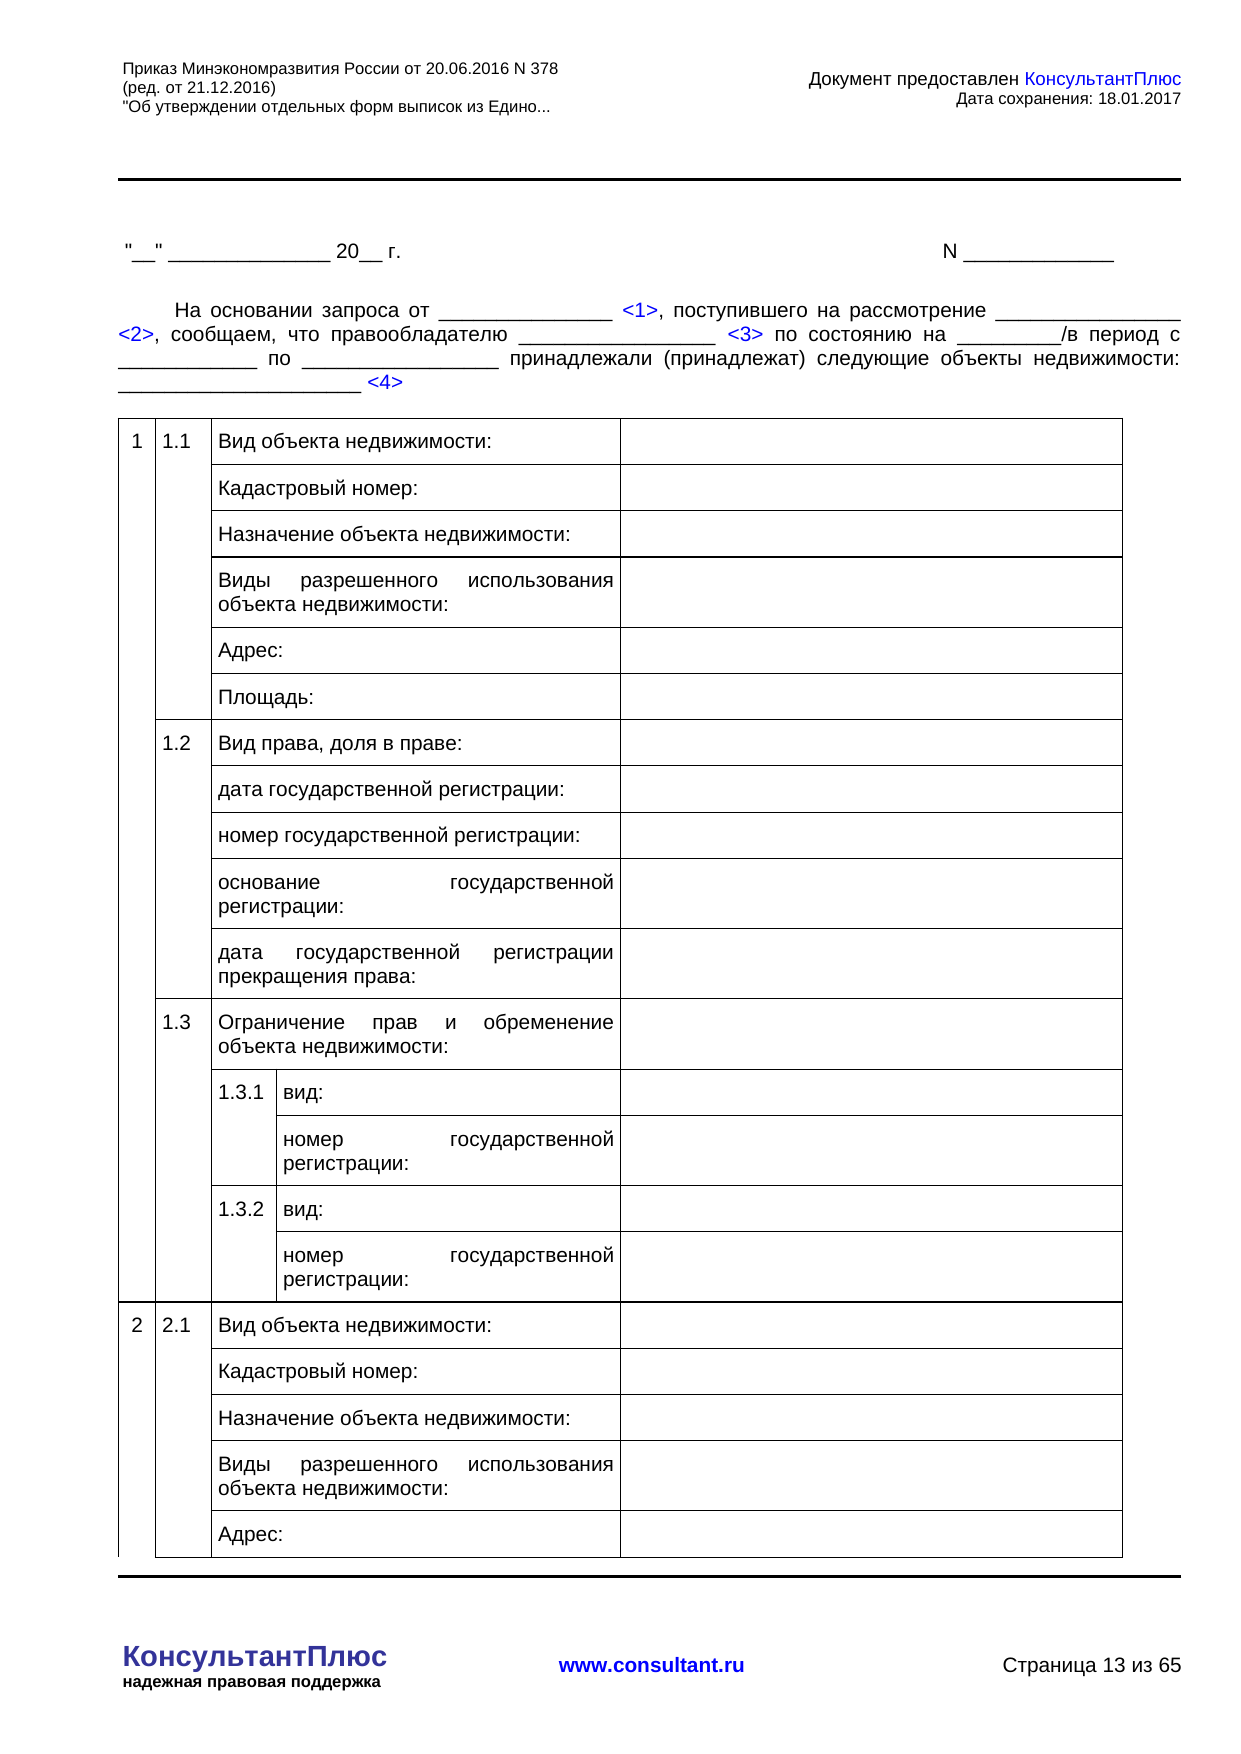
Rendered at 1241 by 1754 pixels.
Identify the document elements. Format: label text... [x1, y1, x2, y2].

table_cell Назначение объекта недвижимости: [212, 1395, 620, 1440]
table_cell [621, 859, 1122, 928]
table_cell 1.3.2 [212, 1186, 276, 1301]
table_cell [621, 766, 1122, 812]
table_cell [621, 1349, 1122, 1394]
table_header 1 [119, 419, 155, 1301]
table_cell [621, 999, 1122, 1068]
table_cell дата государственной регистрации прекращения права: [212, 929, 620, 998]
table_cell вид: [277, 1070, 620, 1115]
table_header Вид объекта недвижимости: [212, 419, 620, 464]
table_cell Назначение объекта недвижимости: [212, 511, 620, 556]
table_cell Ограничение прав и обременение объекта недвижимости: [212, 999, 620, 1068]
table_cell [621, 1116, 1122, 1185]
table_header N _____________ [630, 229, 1120, 274]
table_cell 2.1 [156, 1303, 211, 1557]
table_cell основание государственной регистрации: [212, 859, 620, 928]
table_cell 1.2 [156, 720, 211, 998]
table_cell [621, 929, 1122, 998]
table_cell Кадастровый номер: [212, 465, 620, 510]
table_cell [621, 511, 1122, 556]
table_cell номер государственной регистрации: [277, 1116, 620, 1185]
table_cell [621, 1232, 1122, 1301]
table_cell [621, 1070, 1122, 1115]
table_cell номер государственной регистрации: [212, 813, 620, 858]
table_cell Вид объекта недвижимости: [212, 1303, 620, 1348]
table_cell [621, 558, 1122, 627]
table_cell [621, 1511, 1122, 1557]
table_cell [621, 1395, 1122, 1440]
table_header "__" ______________ 20__ г. [118, 229, 630, 274]
table_cell Кадастровый номер: [212, 1349, 620, 1394]
table_cell [621, 1186, 1122, 1231]
text На основании запроса от _______________ <1>, поступившего на рассмотрение ________________ <2>, сообщаем, что правообладателю _________________ <3> по состоянию на _________/в период с ____________ по _________________ принадлежали (принадлежат) следующие объекты недвижимости: _____________________ <4> [118, 298, 1181, 394]
table_cell 2 [119, 1303, 155, 1557]
table_cell номер государственной регистрации: [277, 1232, 620, 1301]
table_cell 1.3 [156, 999, 211, 1301]
table_cell [621, 1441, 1122, 1510]
table_cell [621, 1303, 1122, 1348]
table_cell [621, 720, 1122, 765]
table_cell Вид права, доля в праве: [212, 720, 620, 765]
table_cell [621, 674, 1122, 719]
table_cell дата государственной регистрации: [212, 766, 620, 812]
table_cell Адрес: [212, 628, 620, 673]
table_cell 1.3.1 [212, 1070, 276, 1185]
table_cell Площадь: [212, 674, 620, 719]
table_cell вид: [277, 1186, 620, 1231]
table_cell [621, 465, 1122, 510]
table_header [621, 419, 1122, 464]
table_cell [621, 813, 1122, 858]
table_header 1.1 [156, 419, 211, 719]
table_cell [621, 628, 1122, 673]
table_cell Адрес: [212, 1511, 620, 1557]
table_cell Виды разрешенного использования объекта недвижимости: [212, 1441, 620, 1510]
table_cell Виды разрешенного использования объекта недвижимости: [212, 558, 620, 627]
